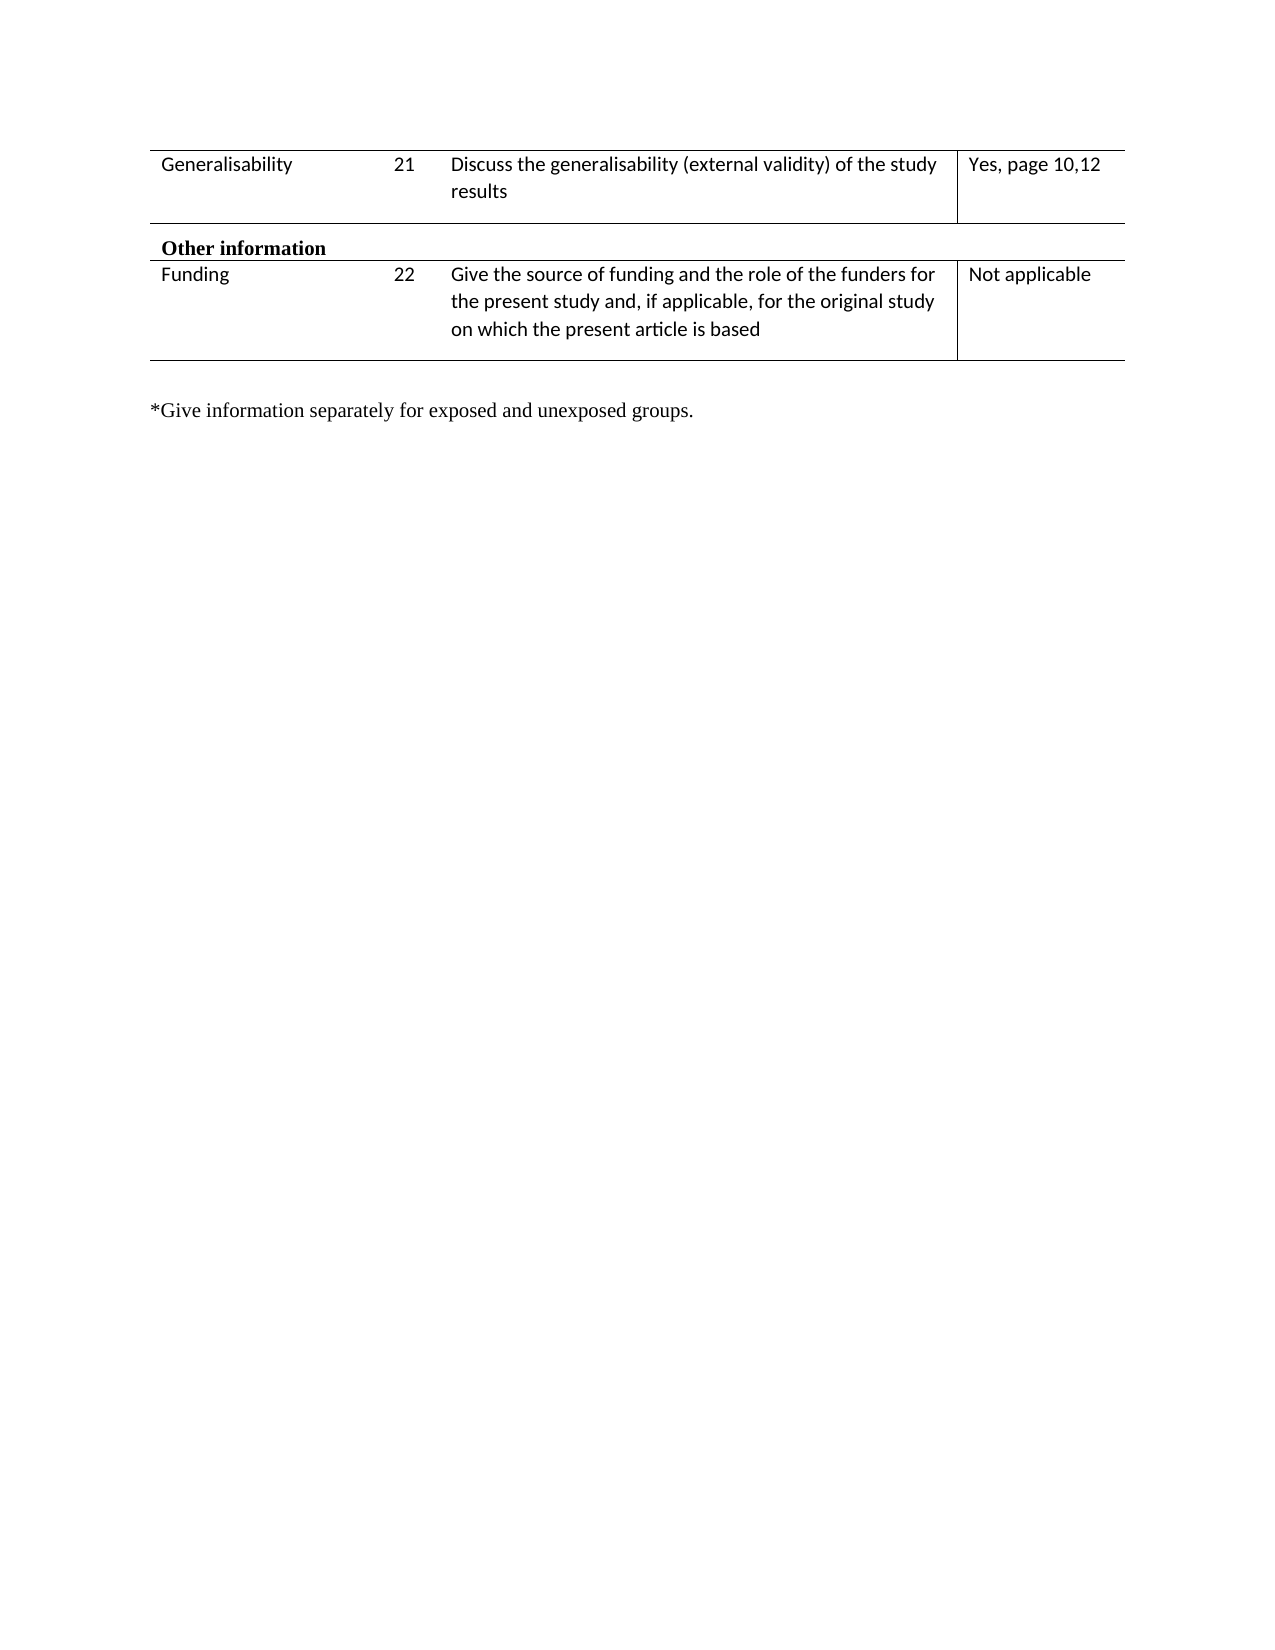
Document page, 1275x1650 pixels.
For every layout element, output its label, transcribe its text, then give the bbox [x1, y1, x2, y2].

table_cell Other information [150, 224, 1125, 260]
text *Give information separately for exposed and unexposed groups. [150, 392, 1125, 424]
table_cell Not applicable [958, 261, 1125, 360]
table_cell Funding [150, 261, 369, 360]
table_cell Generalisability [150, 151, 369, 223]
table_cell Discuss the generalisability (external validity) of the study results [440, 151, 957, 223]
table_cell 21 [369, 151, 439, 223]
table_cell 22 [369, 261, 439, 360]
table_cell Yes, page 10,12 [958, 151, 1125, 223]
table_cell Give the source of funding and the role of the funders for the present study and, if applicable, for the original study on which the present article is based [440, 261, 957, 360]
